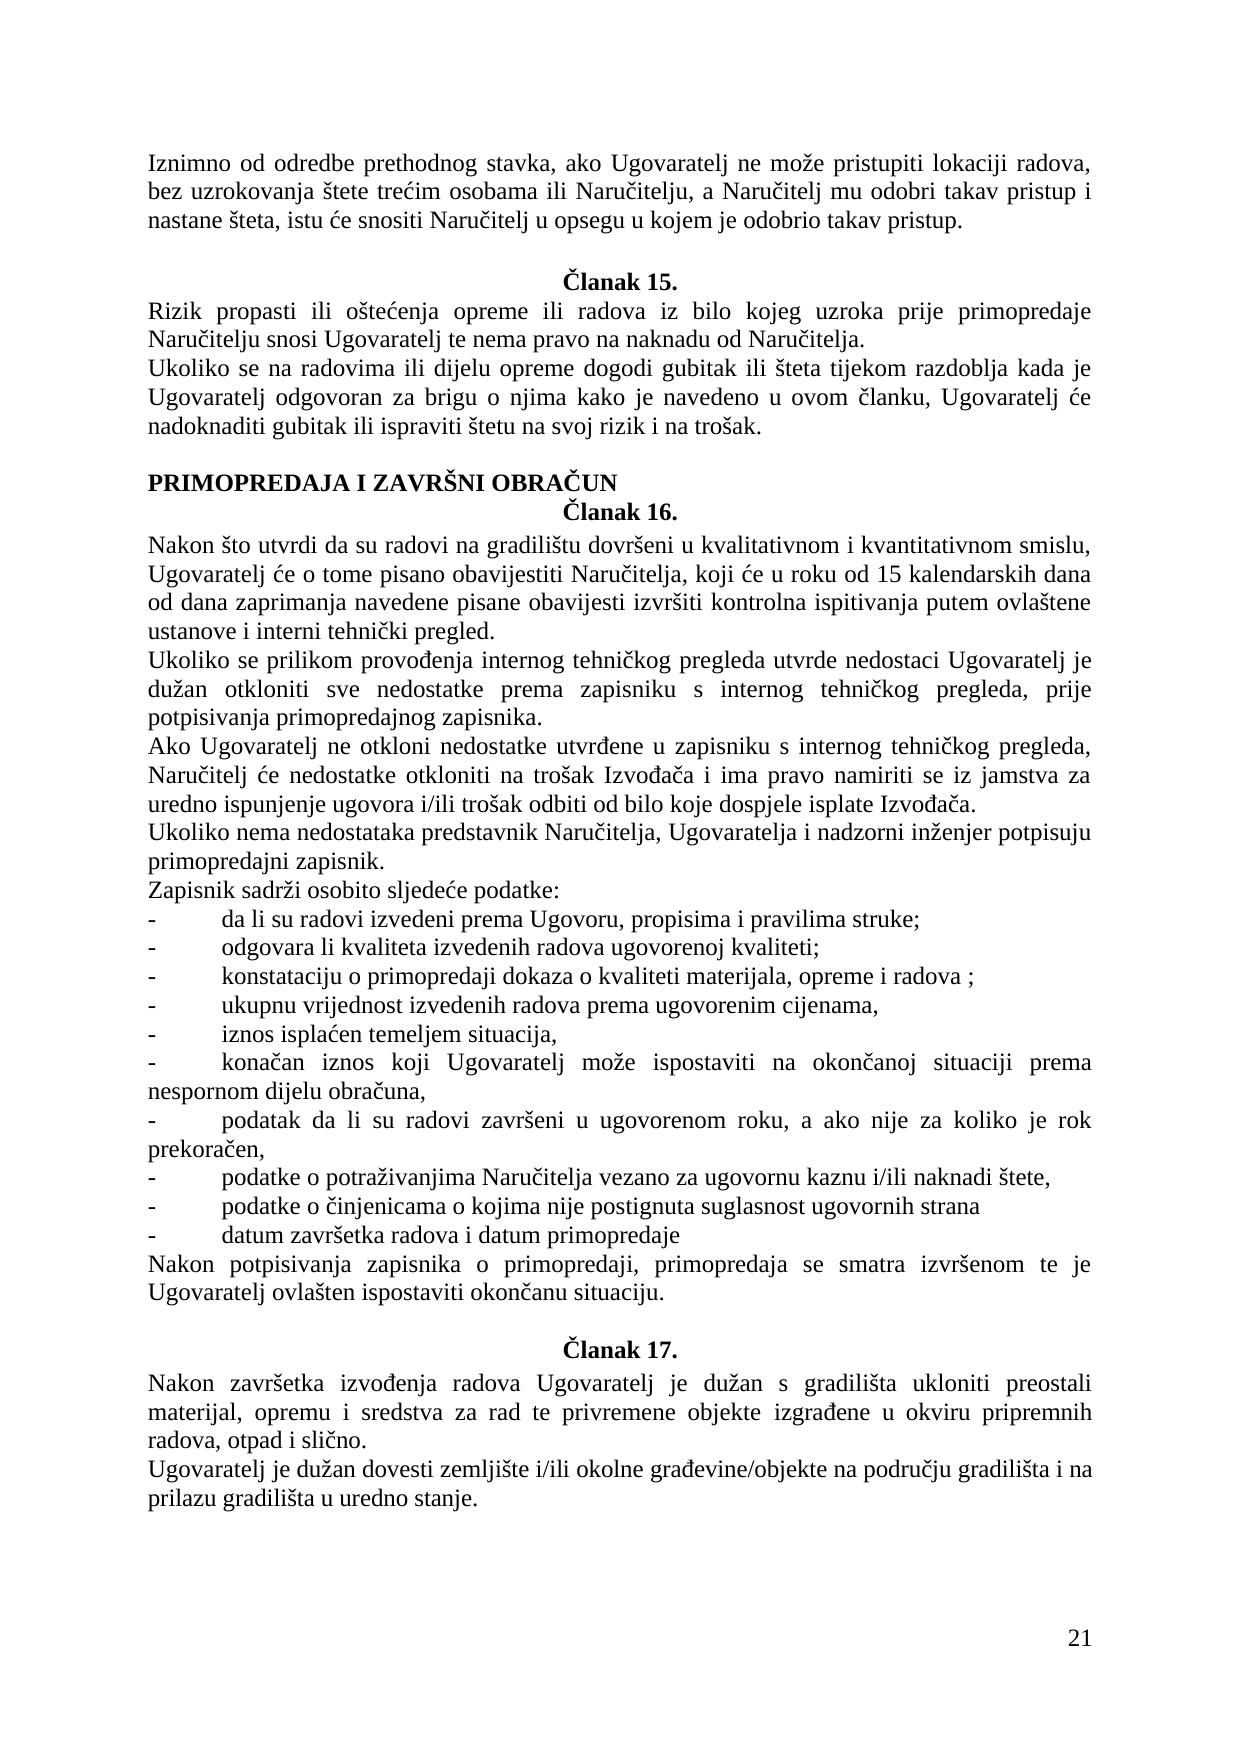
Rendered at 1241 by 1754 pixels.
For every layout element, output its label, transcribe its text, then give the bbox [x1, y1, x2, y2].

text Ako Ugovaratelj ne otkloni nedostatke utvrđene u zapisniku s internog tehničkog pregleda, Naručitelj će nedostatke otkloniti na trošak Izvođača i ima pravo namiriti se iz jamstva za uredno ispunjenje ugovora i/ili trošak odbiti od bilo koje dospjele isplate Izvođača. [148, 731, 1092, 817]
text Rizik propasti ili oštećenja opreme ili radova iz bilo kojeg uzroka prije primopredaje Naručitelju snosi Ugovaratelj te nema pravo na naknadu od Naručitelja. [148, 296, 1092, 353]
text Iznimno od odredbe prethodnog stavka, ako Ugovaratelj ne može pristupiti lokaciji radova, bez uzrokovanja štete trećim osobama ili Naručitelju, a Naručitelj mu odobri takav pristup i nastane šteta, istu će snositi Naručitelj u opsegu u kojem je odobrio takav pristup. [148, 148, 1092, 234]
text Nakon potpisivanja zapisnika o primopredaji, primopredaja se smatra izvršenom te je Ugovaratelj ovlašten ispostaviti okončanu situaciju. [148, 1249, 1092, 1306]
text Zapisnik sadrži osobito sljedeće podatke: [148, 875, 1092, 904]
text Nakon završetka izvođenja radova Ugovaratelj je dužan s gradilišta ukloniti preostali materijal, opremu i sredstva za rad te privremene objekte izgrađene u okviru pripremnih radova, otpad i slično. [148, 1368, 1092, 1454]
text - odgovara li kvaliteta izvedenih radova ugovorenoj kvaliteti; [148, 932, 1092, 961]
text Članak 15. [148, 267, 1092, 296]
text - da li su radovi izvedeni prema Ugovoru, propisima i pravilima struke; [148, 904, 1092, 932]
text - ukupnu vrijednost izvedenih radova prema ugovorenim cijenama, [148, 990, 1092, 1019]
text Nakon što utvrdi da su radovi na gradilištu dovršeni u kvalitativnom i kvantitativnom smislu, Ugovaratelj će o tome pisano obavijestiti Naručitelja, koji će u roku od 15 kalendarskih dana od dana zaprimanja navedene pisane obavijesti izvršiti kontrolna ispitivanja putem ovlaštene ustanove i interni tehnički pregled. [148, 530, 1092, 645]
text - podatak da li su radovi završeni u ugovorenom roku, a ako nije za koliko je rok prekoračen, [148, 1105, 1092, 1162]
text - iznos isplaćen temeljem situacija, [148, 1019, 1092, 1047]
text - podatke o činjenicama o kojima nije postignuta suglasnost ugovornih strana [148, 1191, 1092, 1220]
text PRIMOPREDAJA I ZAVRŠNI OBRAČUN [148, 468, 1092, 497]
text - podatke o potraživanjima Naručitelja vezano za ugovornu kaznu i/ili naknadi štete, [148, 1162, 1092, 1191]
text Ukoliko se prilikom provođenja internog tehničkog pregleda utvrde nedostaci Ugovaratelj je dužan otkloniti sve nedostatke prema zapisniku s internog tehničkog pregleda, prije potpisivanja primopredajnog zapisnika. [148, 645, 1092, 731]
text - konačan iznos koji Ugovaratelj može ispostaviti na okončanoj situaciji prema nespornom dijelu obračuna, [148, 1047, 1092, 1105]
text Ugovaratelj je dužan dovesti zemljište i/ili okolne građevine/objekte na području gradilišta i na prilazu gradilišta u uredno stanje. [148, 1454, 1092, 1512]
text Ukoliko se na radovima ili dijelu opreme dogodi gubitak ili šteta tijekom razdoblja kada je Ugovaratelj odgovoran za brigu o njima kako je navedeno u ovom članku, Ugovaratelj će nadoknaditi gubitak ili ispraviti štetu na svoj rizik i na trošak. [148, 353, 1092, 439]
text - konstataciju o primopredaji dokaza o kvaliteti materijala, opreme i radova ; [148, 961, 1092, 990]
text - datum završetka radova i datum primopredaje [148, 1220, 1092, 1249]
text Ukoliko nema nedostataka predstavnik Naručitelja, Ugovaratelja i nadzorni inženjer potpisuju primopredajni zapisnik. [148, 817, 1092, 875]
text Članak 16. [148, 497, 1092, 526]
text Članak 17. [148, 1335, 1092, 1364]
